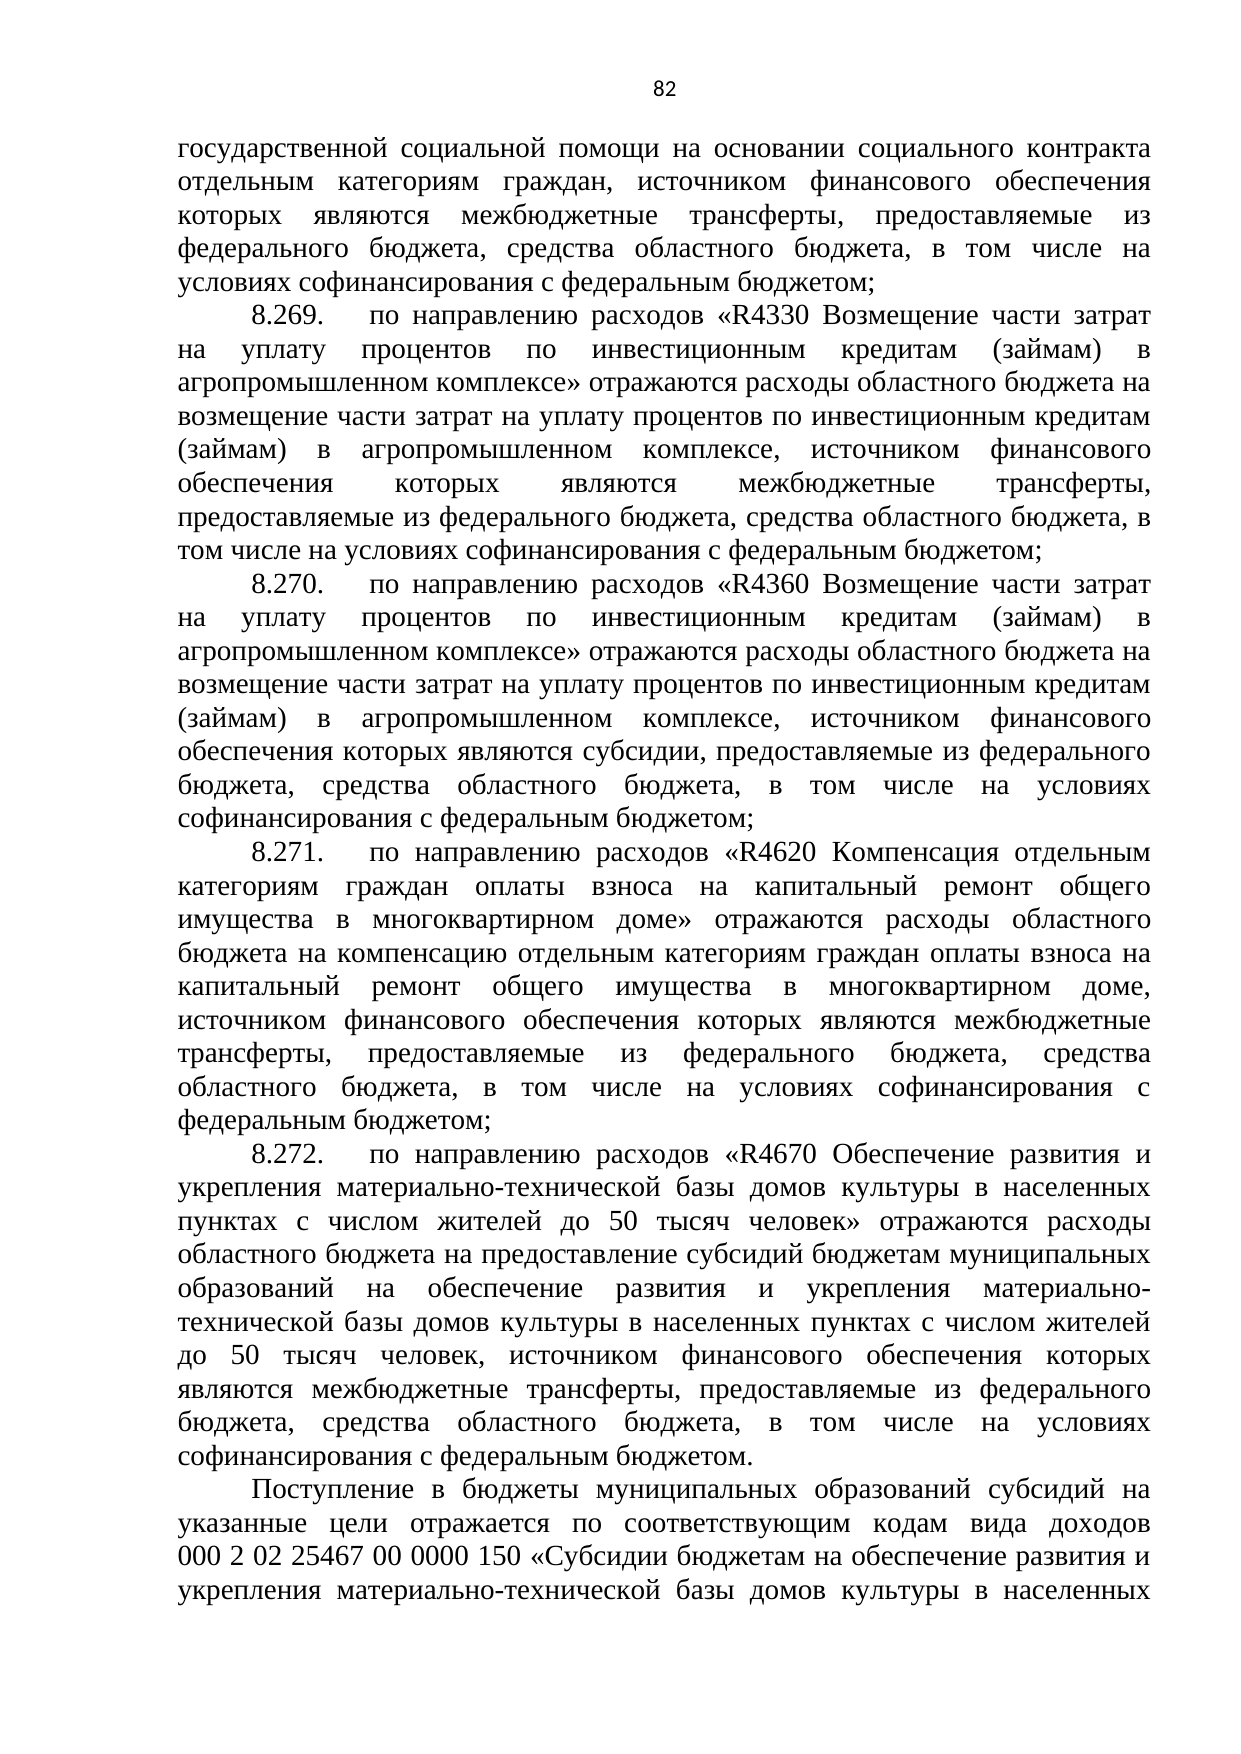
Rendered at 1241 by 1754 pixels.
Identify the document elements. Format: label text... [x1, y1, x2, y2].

list по направлению расходов «R4330 Возмещение части затрат на уплату процентов по инвестиционным кредитам (займам) в агропромышленном комплексе» отражаются расходы областного бюджета на возмещение части затрат на уплату процентов по инвестиционным кредитам (займам) в агропромышленном комплексе, источником финансового обеспечения которых являются межбюджетные трансферты, предоставляемые из федерального бюджета, средства областного бюджета, в том числе на условиях софинансирования с федеральным бюджетом; [177, 297, 1152, 566]
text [177, 1471, 1152, 1606]
list по направлению расходов «R4360 Возмещение части затрат на уплату процентов по инвестиционным кредитам (займам) в агропромышленном комплексе» отражаются расходы областного бюджета на возмещение части затрат на уплату процентов по инвестиционным кредитам (займам) в агропромышленном комплексе, источником финансового обеспечения которых являются субсидии, предоставляемые из федерального бюджета, средства областного бюджета, в том числе на условиях софинансирования с федеральным бюджетом; [177, 566, 1152, 834]
list по направлению расходов «R4620 Компенсация отдельным категориям граждан оплаты взноса на капитальный ремонт общего имущества в многоквартирном доме» отражаются расходы областного бюджета на компенсацию отдельным категориям граждан оплаты взноса на капитальный ремонт общего имущества в многоквартирном доме, источником финансового обеспечения которых являются межбюджетные трансферты, предоставляемые из федерального бюджета, средства областного бюджета, в том числе на условиях софинансирования с федеральным бюджетом; [177, 834, 1152, 1136]
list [177, 130, 1152, 297]
list по направлению расходов «R4670 Обеспечение развития и укрепления материально-технической базы домов культуры в населенных пунктах с числом жителей до 50 тысяч человек» отражаются расходы областного бюджета на предоставление субсидий бюджетам муниципальных образований на обеспечение развития и укрепления материально-технической базы домов культуры в населенных пунктах с числом жителей до 50 тысяч человек, источником финансового обеспечения которых являются межбюджетные трансферты, предоставляемые из федерального бюджета, средства областного бюджета, в том числе на условиях софинансирования с федеральным бюджетом. [177, 1136, 1152, 1471]
